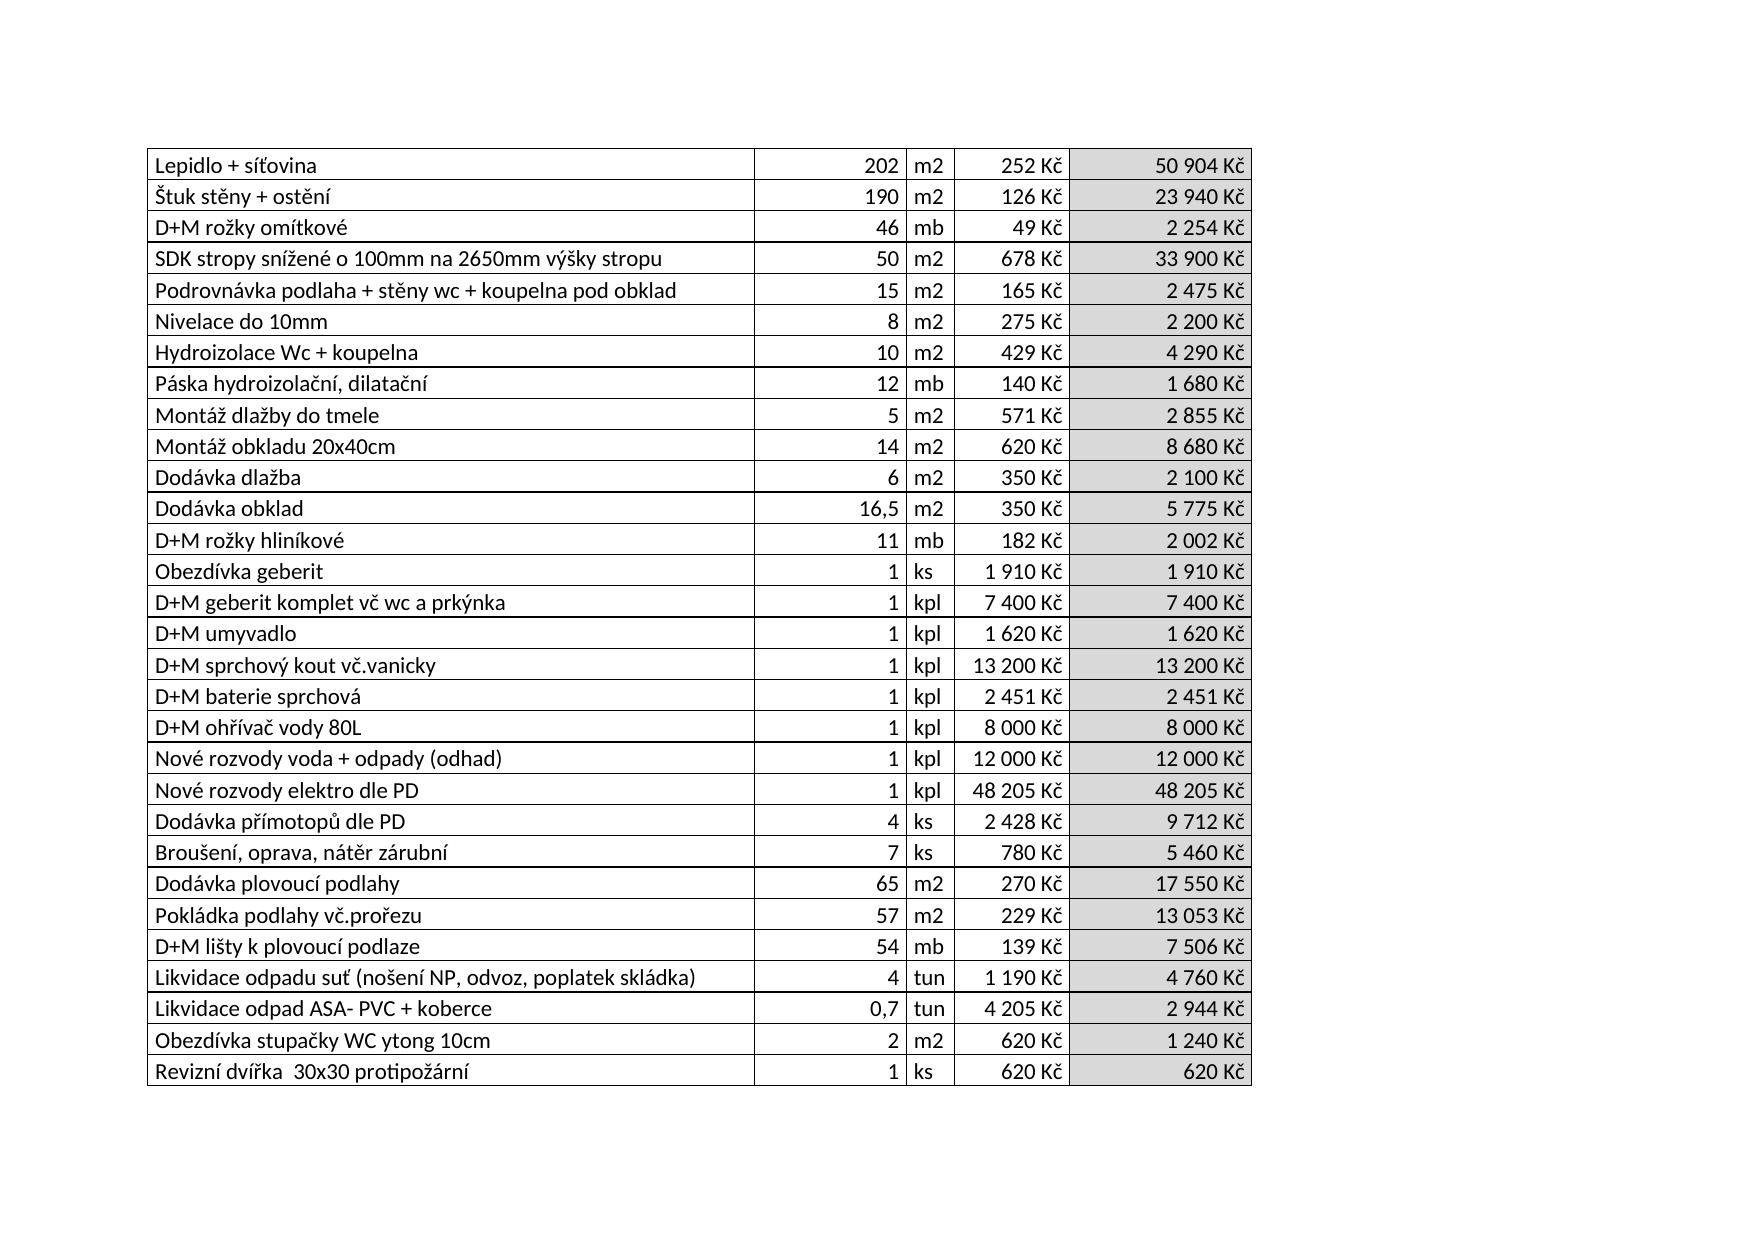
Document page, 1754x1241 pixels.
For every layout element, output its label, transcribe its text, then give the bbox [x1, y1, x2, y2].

table_cell 1 190 Kč [955, 961, 1069, 991]
table_cell 1 910 Kč [955, 555, 1069, 585]
table_cell 350 Kč [955, 493, 1069, 523]
table_cell 190 [755, 180, 906, 210]
table_cell 350 Kč [955, 461, 1069, 491]
table_cell 1 240 Kč [1070, 1024, 1251, 1054]
table_cell kpl [907, 774, 954, 804]
table_cell 23 940 Kč [1070, 180, 1251, 210]
table_cell D+M rožky omítkové [148, 211, 754, 241]
table_cell 13 200 Kč [955, 649, 1069, 679]
table_cell 126 Kč [955, 180, 1069, 210]
table_cell m2 [907, 399, 954, 429]
table_cell ks [907, 805, 954, 835]
table_cell 202 [755, 149, 906, 179]
table_cell 229 Kč [955, 899, 1069, 929]
table_cell mb [907, 368, 954, 398]
table_cell 54 [755, 930, 906, 960]
table_cell 2 200 Kč [1070, 305, 1251, 335]
table_cell 182 Kč [955, 524, 1069, 554]
table_cell 140 Kč [955, 368, 1069, 398]
table_cell 4 290 Kč [1070, 336, 1251, 366]
table_cell 6 [755, 461, 906, 491]
table_cell mb [907, 930, 954, 960]
table_cell Lepidlo + síťovina [148, 149, 754, 179]
table_cell 252 Kč [955, 149, 1069, 179]
table_cell 1 [755, 618, 906, 648]
table_cell 4 760 Kč [1070, 961, 1251, 991]
table_cell 2 428 Kč [955, 805, 1069, 835]
table_cell tun [907, 961, 954, 991]
table_cell m2 [907, 274, 954, 304]
table_cell mb [907, 524, 954, 554]
table_cell 8 [755, 305, 906, 335]
table_cell 8 680 Kč [1070, 430, 1251, 460]
table_cell 620 Kč [955, 1055, 1069, 1085]
table_cell 12 000 Kč [1070, 743, 1251, 773]
table_cell 2 451 Kč [955, 680, 1069, 710]
table_cell Montáž obkladu 20x40cm [148, 430, 754, 460]
table_cell 4 [755, 805, 906, 835]
table_cell Obezdívka stupačky WC ytong 10cm [148, 1024, 754, 1054]
table_cell 4 [755, 961, 906, 991]
table_cell D+M rožky hliníkové [148, 524, 754, 554]
table_cell kpl [907, 711, 954, 741]
table_cell 2 855 Kč [1070, 399, 1251, 429]
table_cell m2 [907, 430, 954, 460]
table_cell 5 460 Kč [1070, 836, 1251, 866]
table_cell 1 [755, 586, 906, 616]
table_cell 2 002 Kč [1070, 524, 1251, 554]
table_cell 429 Kč [955, 336, 1069, 366]
table_cell Dodávka přímotopů dle PD [148, 805, 754, 835]
table_cell 571 Kč [955, 399, 1069, 429]
table_cell kpl [907, 649, 954, 679]
table_cell 7 [755, 836, 906, 866]
table_cell m2 [907, 899, 954, 929]
table_cell 5 [755, 399, 906, 429]
table_cell m2 [907, 493, 954, 523]
table_cell 48 205 Kč [955, 774, 1069, 804]
table_cell 50 904 Kč [1070, 149, 1251, 179]
table_cell m2 [907, 461, 954, 491]
table_cell Montáž dlažby do tmele [148, 399, 754, 429]
table_cell 0,7 [755, 993, 906, 1023]
table_cell kpl [907, 743, 954, 773]
table_cell 780 Kč [955, 836, 1069, 866]
table_cell 270 Kč [955, 868, 1069, 898]
table_cell Nové rozvody voda + odpady (odhad) [148, 743, 754, 773]
table_cell D+M geberit komplet vč wc a prkýnka [148, 586, 754, 616]
table_cell mb [907, 211, 954, 241]
table_cell D+M sprchový kout vč.vanicky [148, 649, 754, 679]
table_cell 2 451 Kč [1070, 680, 1251, 710]
table_cell SDK stropy snížené o 100mm na 2650mm výšky stropu [148, 243, 754, 273]
table_cell 49 Kč [955, 211, 1069, 241]
table_cell m2 [907, 305, 954, 335]
table_cell Pokládka podlahy vč.prořezu [148, 899, 754, 929]
table_cell 2 944 Kč [1070, 993, 1251, 1023]
table_cell 48 205 Kč [1070, 774, 1251, 804]
table_cell 13 200 Kč [1070, 649, 1251, 679]
table_cell D+M umyvadlo [148, 618, 754, 648]
table_cell D+M baterie sprchová [148, 680, 754, 710]
table_cell 165 Kč [955, 274, 1069, 304]
table_cell m2 [907, 243, 954, 273]
table_cell Páska hydroizolační, dilatační [148, 368, 754, 398]
table_cell 14 [755, 430, 906, 460]
table_cell Dodávka plovoucí podlahy [148, 868, 754, 898]
table_cell m2 [907, 1024, 954, 1054]
table_cell 1 [755, 649, 906, 679]
table_cell 1 [755, 743, 906, 773]
table_cell ks [907, 555, 954, 585]
table_cell Revizní dvířka 30x30 protipožární [148, 1055, 754, 1085]
table_cell Broušení, oprava, nátěr zárubní [148, 836, 754, 866]
table_cell tun [907, 993, 954, 1023]
table_cell 1 680 Kč [1070, 368, 1251, 398]
table_cell Likvidace odpadu suť (nošení NP, odvoz, poplatek skládka) [148, 961, 754, 991]
table_cell ks [907, 1055, 954, 1085]
table_cell 57 [755, 899, 906, 929]
table_cell 2 100 Kč [1070, 461, 1251, 491]
table_cell 4 205 Kč [955, 993, 1069, 1023]
table_cell 678 Kč [955, 243, 1069, 273]
table_cell 8 000 Kč [1070, 711, 1251, 741]
table_cell 1 [755, 555, 906, 585]
table_cell D+M ohřívač vody 80L [148, 711, 754, 741]
table_cell 13 053 Kč [1070, 899, 1251, 929]
table_cell Likvidace odpad ASA- PVC + koberce [148, 993, 754, 1023]
table_cell 1 [755, 1055, 906, 1085]
table_cell kpl [907, 586, 954, 616]
table_cell ks [907, 836, 954, 866]
table_cell 50 [755, 243, 906, 273]
table_cell 65 [755, 868, 906, 898]
table_cell 1 620 Kč [955, 618, 1069, 648]
table_cell 139 Kč [955, 930, 1069, 960]
table_cell 620 Kč [1070, 1055, 1251, 1085]
table_cell m2 [907, 868, 954, 898]
table_cell 11 [755, 524, 906, 554]
table_cell 7 400 Kč [1070, 586, 1251, 616]
table_cell 12 000 Kč [955, 743, 1069, 773]
table_cell 12 [755, 368, 906, 398]
table_cell 275 Kč [955, 305, 1069, 335]
table_cell Dodávka obklad [148, 493, 754, 523]
table_cell 16,5 [755, 493, 906, 523]
table_cell kpl [907, 680, 954, 710]
table_cell 2 254 Kč [1070, 211, 1251, 241]
table_cell D+M lišty k plovoucí podlaze [148, 930, 754, 960]
table_cell m2 [907, 149, 954, 179]
table_cell Podrovnávka podlaha + stěny wc + koupelna pod obklad [148, 274, 754, 304]
table_cell m2 [907, 180, 954, 210]
table_cell 7 506 Kč [1070, 930, 1251, 960]
table_cell Štuk stěny + ostění [148, 180, 754, 210]
table_cell 33 900 Kč [1070, 243, 1251, 273]
table_cell 8 000 Kč [955, 711, 1069, 741]
table_cell 1 620 Kč [1070, 618, 1251, 648]
table_cell Hydroizolace Wc + koupelna [148, 336, 754, 366]
table_cell 15 [755, 274, 906, 304]
table_cell kpl [907, 618, 954, 648]
table_cell 17 550 Kč [1070, 868, 1251, 898]
table_cell 620 Kč [955, 1024, 1069, 1054]
table_cell 1 [755, 774, 906, 804]
table_cell 1 [755, 711, 906, 741]
table_cell 46 [755, 211, 906, 241]
table_cell 9 712 Kč [1070, 805, 1251, 835]
table_cell Nové rozvody elektro dle PD [148, 774, 754, 804]
table_cell 1 [755, 680, 906, 710]
table_cell Obezdívka geberit [148, 555, 754, 585]
table_cell 2 [755, 1024, 906, 1054]
table_cell Nivelace do 10mm [148, 305, 754, 335]
table_cell 2 475 Kč [1070, 274, 1251, 304]
table_cell 10 [755, 336, 906, 366]
table_cell m2 [907, 336, 954, 366]
table_cell 620 Kč [955, 430, 1069, 460]
table_cell Dodávka dlažba [148, 461, 754, 491]
table_cell 5 775 Kč [1070, 493, 1251, 523]
table_cell 7 400 Kč [955, 586, 1069, 616]
table_cell 1 910 Kč [1070, 555, 1251, 585]
